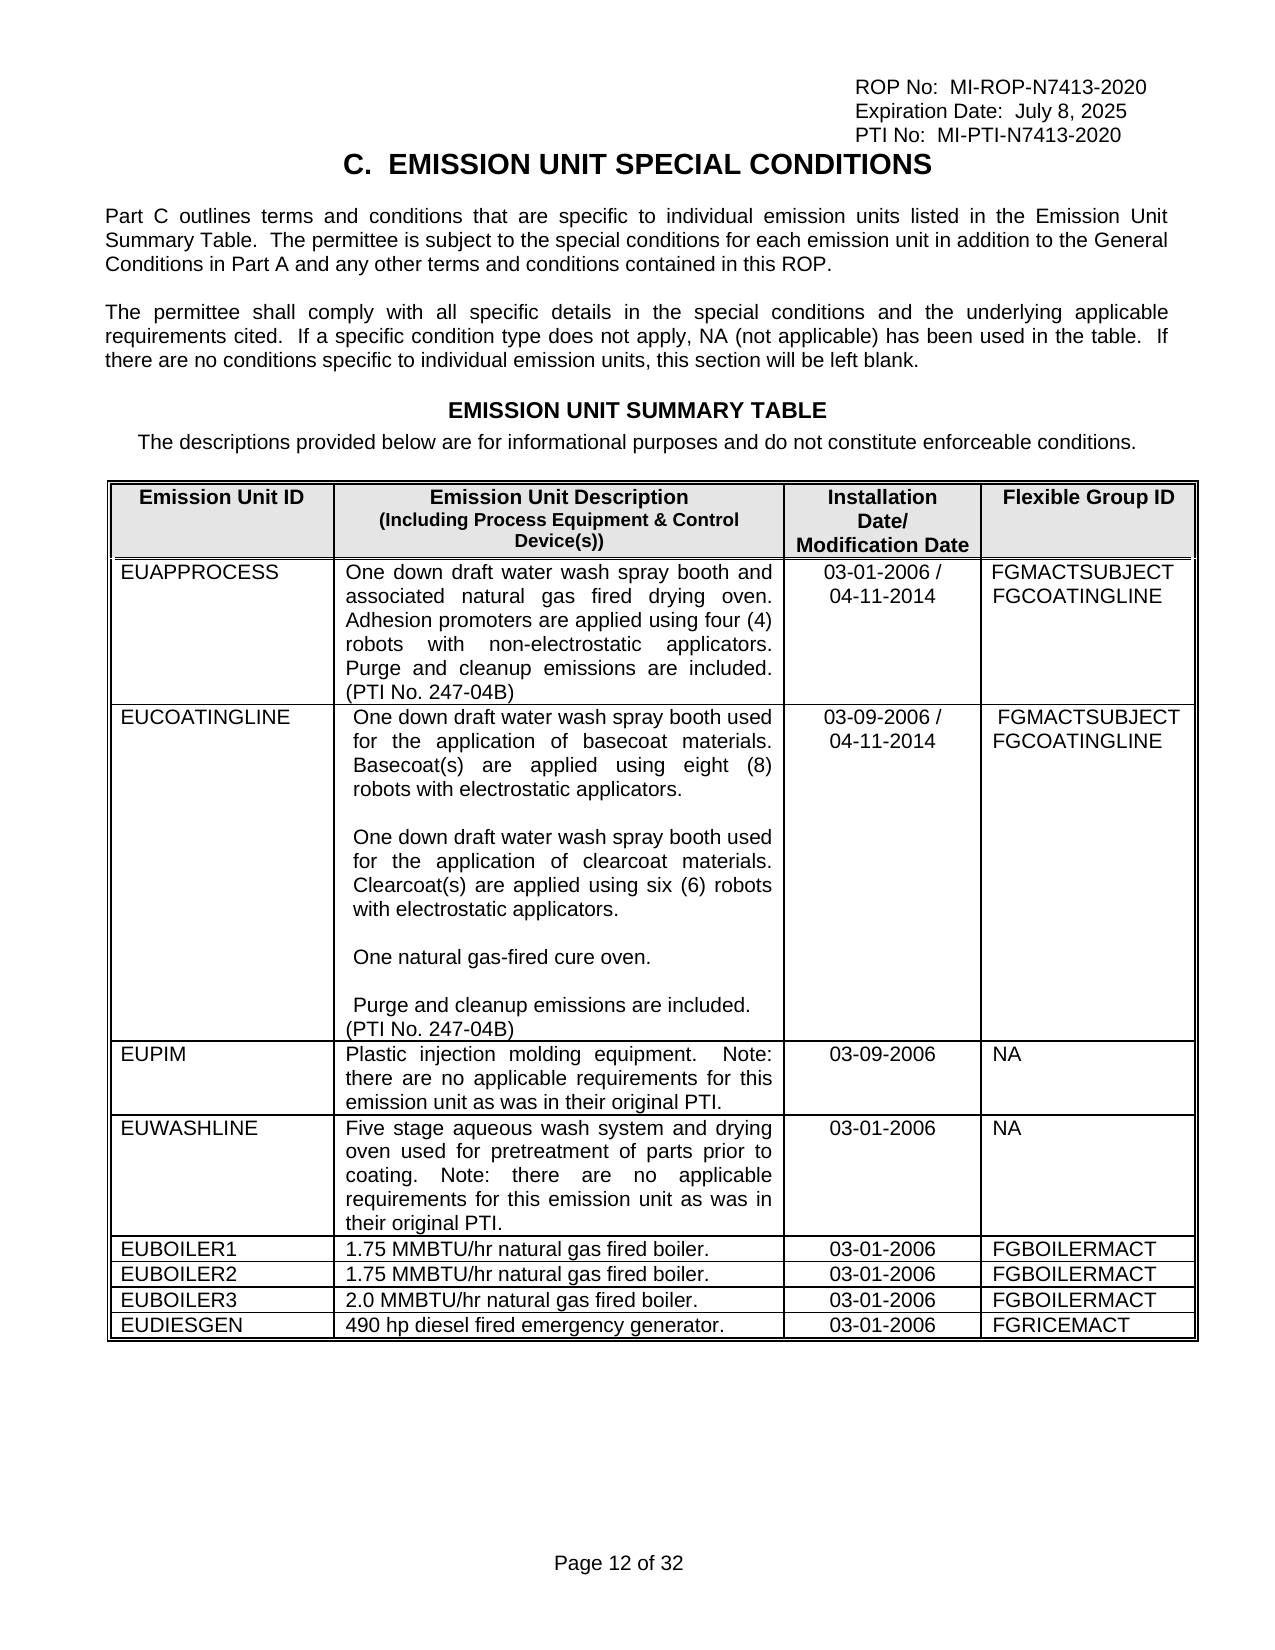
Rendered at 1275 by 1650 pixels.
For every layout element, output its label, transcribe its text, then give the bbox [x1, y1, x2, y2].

table_cell FGMACTSUBJECT FGCOATINGLINE [982, 557, 1195, 703]
table_cell EUBOILER2 [112, 1262, 333, 1286]
table_cell EUAPPROCESS [112, 557, 333, 703]
table_cell 03-01-2006 [785, 1313, 980, 1337]
table_cell 490 hp diesel fired emergency generator. [335, 1313, 783, 1337]
table_cell 03-01-2006 [785, 1237, 980, 1261]
table_cell Plastic injection molding equipment. Note: there are no applicable requirements for this emission unit as was in their original PTI. [335, 1042, 783, 1114]
table_cell EUWASHLINE [112, 1116, 333, 1235]
table_cell NA [982, 1116, 1194, 1235]
table_cell EUCOATINGLINE [112, 705, 333, 1040]
table_header Emission Unit Description (Including Process Equipment & Control Device(s)) [335, 485, 783, 557]
text Part C outlines terms and conditions that are specific to individual emission units listed in the Emission Unit Summary Table. The permittee is subject to the special conditions for each emission unit in addition to the General Conditions in Part A and any other terms and conditions contained in this ROP. [105, 204, 1170, 276]
table_cell FGRICEMACT [982, 1313, 1194, 1337]
table_cell 03-09-2006 [785, 1042, 980, 1114]
table_cell EUBOILER1 [112, 1237, 333, 1261]
table_cell 03-01-2006 [785, 1116, 980, 1235]
table_cell EUDIESGEN [112, 1313, 333, 1337]
table_cell One down draft water wash spray booth and associated natural gas fired drying oven. Adhesion promoters are applied using four (4) robots with non-electrostatic applicators. Purge and cleanup emissions are included. (PTI No. 247-04B) [335, 560, 783, 703]
table_cell 2.0 MMBTU/hr natural gas fired boiler. [335, 1288, 783, 1312]
subtitle C. EMISSION UNIT SPECIAL CONDITIONS [105, 147, 1170, 180]
table_cell 03-01-2006 / 04-11-2014 [785, 560, 980, 703]
table_header Flexible Group ID [982, 485, 1194, 557]
table_cell 03-01-2006 [785, 1288, 980, 1312]
table_cell 03-09-2006 / 04-11-2014 [785, 705, 980, 1040]
table_cell FGBOILERMACT [982, 1237, 1194, 1261]
table_header Emission Unit ID [112, 485, 333, 557]
table_cell EUBOILER3 [112, 1288, 333, 1312]
table_cell 1.75 MMBTU/hr natural gas fired boiler. [335, 1262, 783, 1286]
table_cell EUPIM [112, 1042, 333, 1114]
table_cell FGBOILERMACT [982, 1262, 1194, 1286]
table_cell Five stage aqueous wash system and drying oven used for pretreatment of parts prior to coating. Note: there are no applicable requirements for this emission unit as was in their original PTI. [335, 1116, 783, 1235]
text The permittee shall comply with all specific details in the special conditions and the underlying applicable requirements cited. If a specific condition type does not apply, NA (not applicable) has been used in the table. If there are no conditions specific to individual emission units, this section will be left blank. [105, 300, 1170, 372]
table_cell 1.75 MMBTU/hr natural gas fired boiler. [335, 1237, 783, 1261]
table_cell One down draft water wash spray booth used for the application of basecoat materials. Basecoat(s) are applied using eight (8) robots with electrostatic applicators. One down draft water wash spray booth used for the application of clearcoat materials. Clearcoat(s) are applied using six (6) robots with electrostatic applicators. One natural gas-fired cure oven. Purge and cleanup emissions are included. (PTI No. 247-04B) [335, 705, 783, 1040]
text The descriptions provided below are for informational purposes and do not constitute enforceable conditions. [105, 430, 1170, 454]
table_cell NA [982, 1042, 1194, 1114]
table_cell 03-01-2006 [785, 1262, 980, 1286]
table_cell FGBOILERMACT [982, 1288, 1194, 1312]
subtitle EMISSION UNIT SUMMARY TABLE [105, 397, 1170, 423]
table_header Installation Date/ Modification Date [785, 485, 980, 557]
table_cell FGMACTSUBJECT FGCOATINGLINE [982, 705, 1194, 1040]
